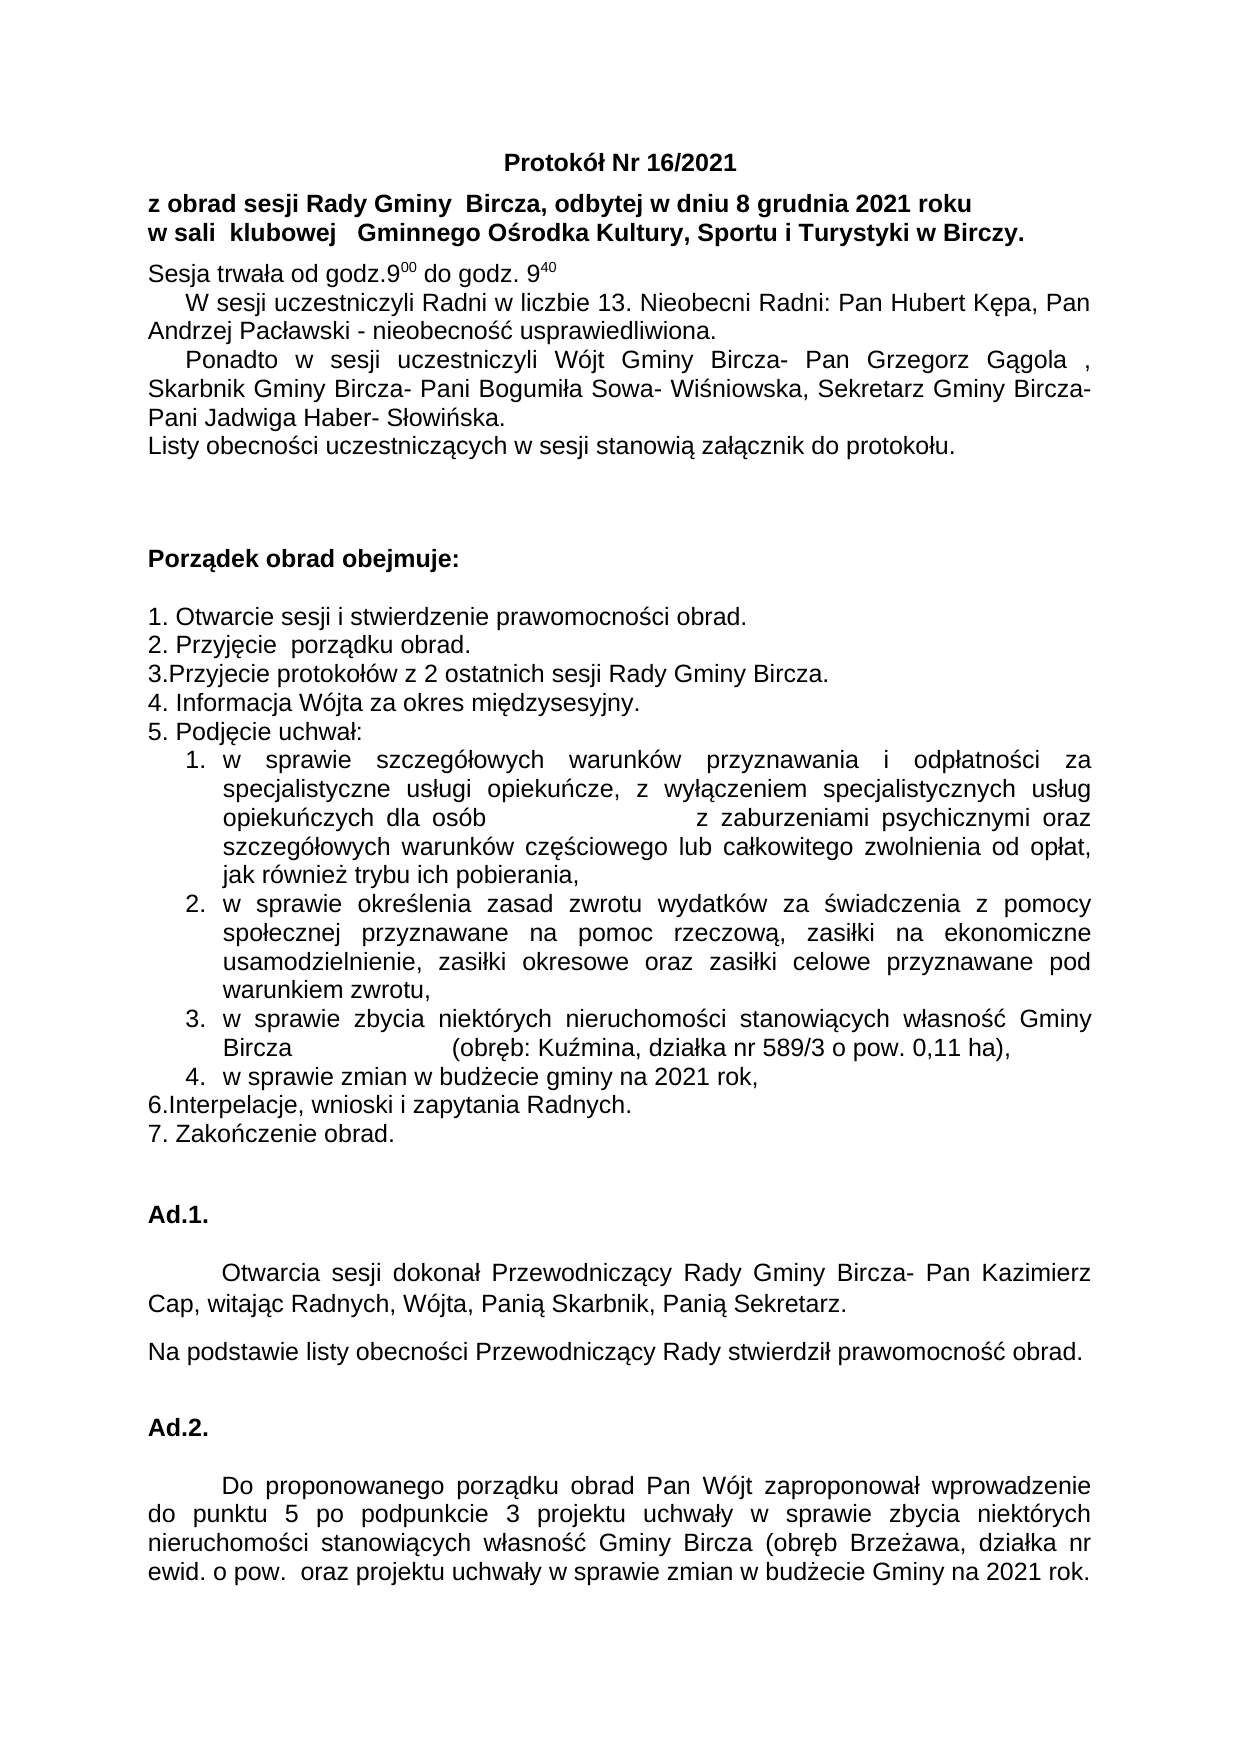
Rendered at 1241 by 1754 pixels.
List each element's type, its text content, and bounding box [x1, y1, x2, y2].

list w sprawie szczegółowych warunków przyznawania i odpłatności za specjalistyczne usługi opiekuńcze, z wyłączeniem specjalistycznych usług opiekuńczych dla osób z zaburzeniami psychicznymi oraz szczegółowych warunków częściowego lub całkowitego zwolnienia od opłat, jak również trybu ich pobierania, [185, 745, 1093, 889]
text W sesji uczestniczyli Radni w liczbie 13. Nieobecni Radni: Pan Hubert Kępa, Pan Andrzej Pacławski - nieobecność usprawiedliwiona. [148, 288, 1093, 345]
text Otwarcia sesji dokonał Przewodniczący Rady Gminy Bircza- Pan Kazimierz Cap, witając Radnych, Wójta, Panią Skarbnik, Panią Sekretarz. [148, 1258, 1093, 1318]
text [148, 1471, 1093, 1586]
text 3.Przyjecie protokołów z 2 ostatnich sesji Rady Gminy Bircza. [148, 659, 1093, 688]
text Porządek obrad obejmuje: [148, 544, 1093, 573]
text 7. Zakończenie obrad. [148, 1119, 1093, 1148]
text Ponadto w sesji uczestniczyli Wójt Gminy Bircza- Pan Grzegorz Gągola , Skarbnik Gminy Bircza- Pani Bogumiła Sowa- Wiśniowska, Sekretarz Gminy Bircza- Pani Jadwiga Haber- Słowińska. [148, 345, 1093, 431]
text 2. Przyjęcie porządku obrad. [148, 630, 1093, 659]
text Sesja trwała od godz.900 do godz. 940 [148, 259, 1093, 288]
list w sprawie określenia zasad zwrotu wydatków za świadczenia z pomocy społecznej przyznawane na pomoc rzeczową, zasiłki na ekonomiczne usamodzielnienie, zasiłki okresowe oraz zasiłki celowe przyznawane pod warunkiem zwrotu, [185, 889, 1093, 1004]
text Ad.2. [148, 1413, 1093, 1442]
text Listy obecności uczestniczących w sesji stanowią załącznik do protokołu. [148, 431, 1093, 460]
list w sprawie zmian w budżecie gminy na 2021 rok, [185, 1061, 1093, 1090]
list w sprawie zbycia niektórych nieruchomości stanowiących własność Gminy Bircza (obręb: Kuźmina, działka nr 589/3 o pow. 0,11 ha), [185, 1004, 1093, 1061]
text Na podstawie listy obecności Przewodniczący Rady stwierdził prawomocność obrad. [148, 1337, 1093, 1365]
text Protokół Nr 16/2021 [148, 148, 1093, 176]
text 1. Otwarcie sesji i stwierdzenie prawomocności obrad. [148, 601, 1093, 630]
text 4. Informacja Wójta za okres międzysesyjny. [148, 688, 1093, 716]
text 6.Interpelacje, wnioski i zapytania Radnych. [148, 1090, 1093, 1119]
text z obrad sesji Rady Gminy Bircza, odbytej w dniu 8 grudnia 2021 roku w sali klubowej Gminnego Ośrodka Kultury, Sportu i Turystyki w Birczy. [148, 189, 1093, 246]
text Ad.1. [148, 1200, 1093, 1229]
text 5. Podjęcie uchwał: [148, 716, 1093, 745]
